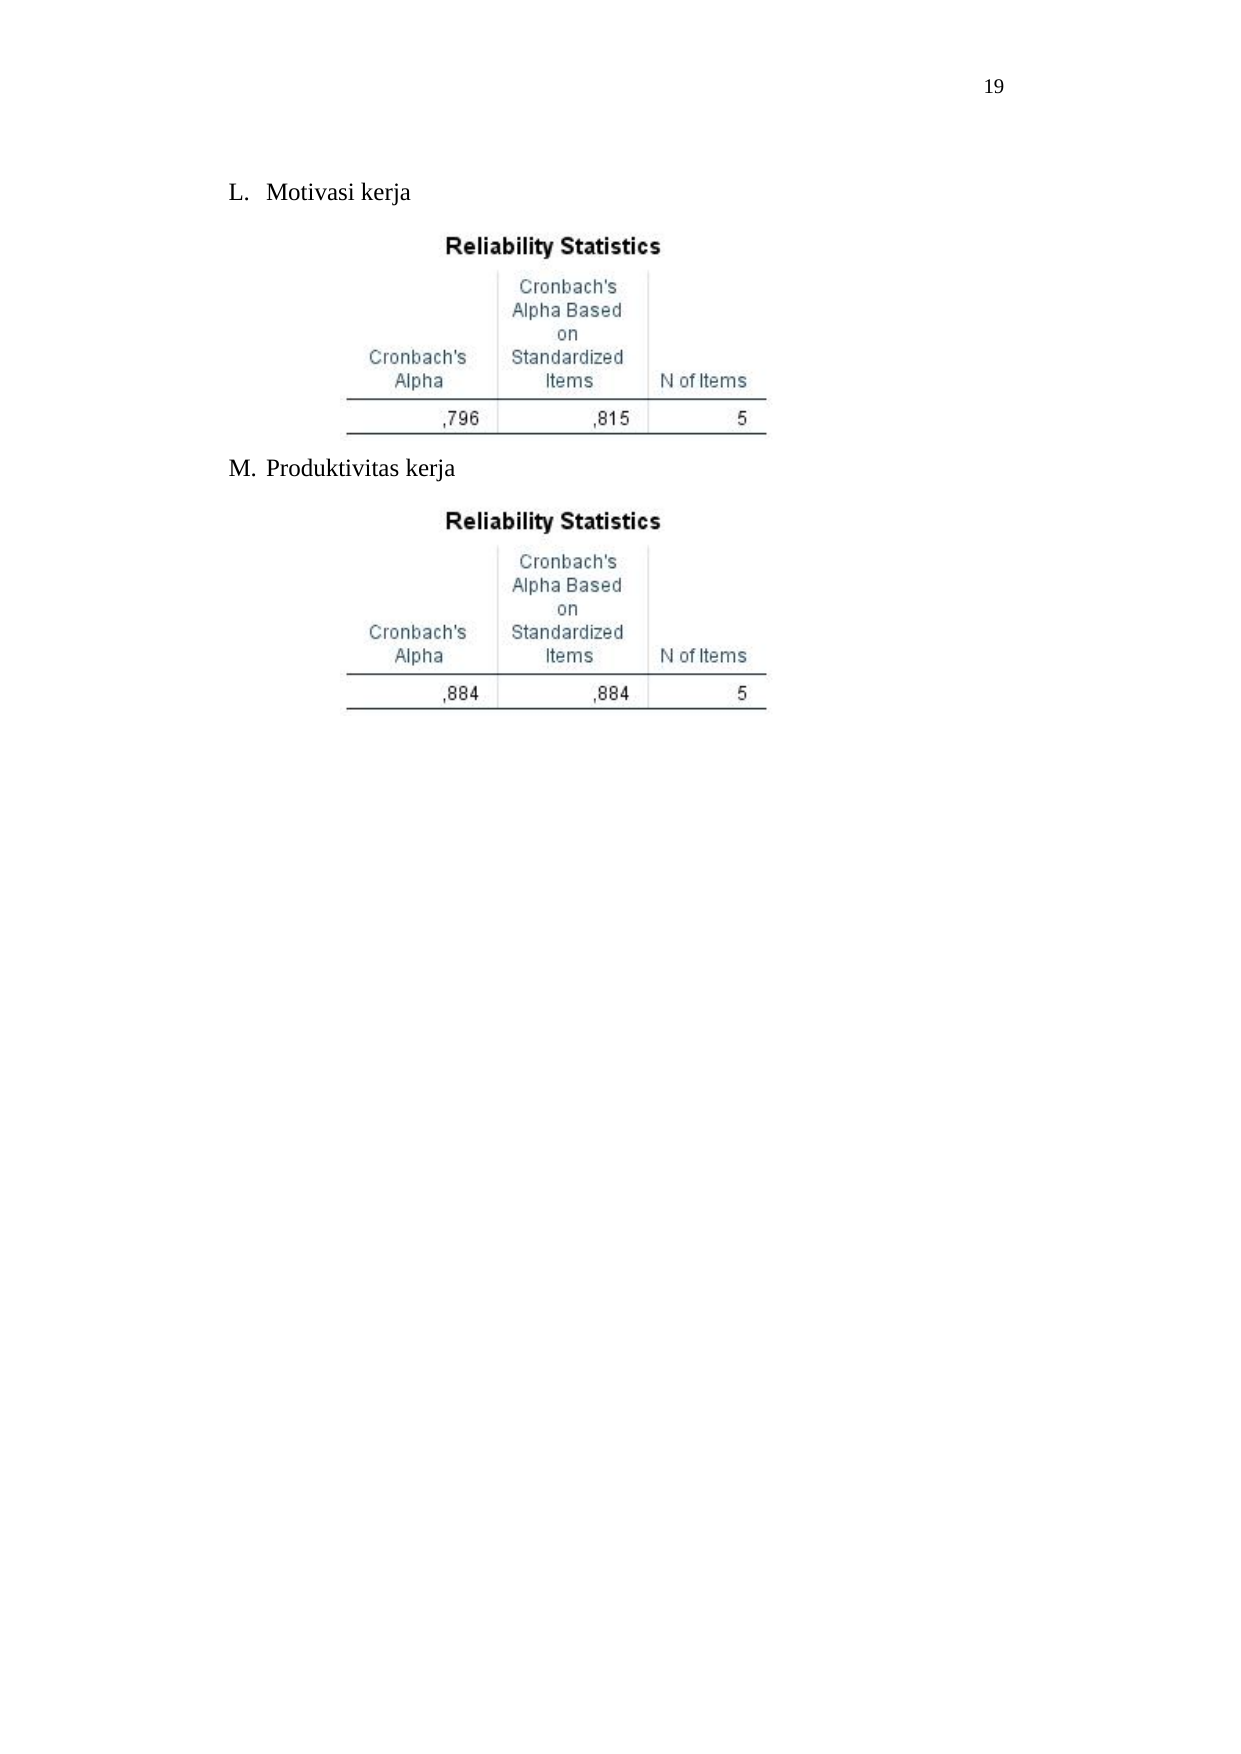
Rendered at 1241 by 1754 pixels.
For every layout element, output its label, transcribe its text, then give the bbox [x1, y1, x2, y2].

list Motivasi kerja [228, 177, 1004, 206]
list Produktivitas kerja [228, 453, 1004, 481]
picture [339, 220, 773, 441]
picture [339, 495, 773, 716]
